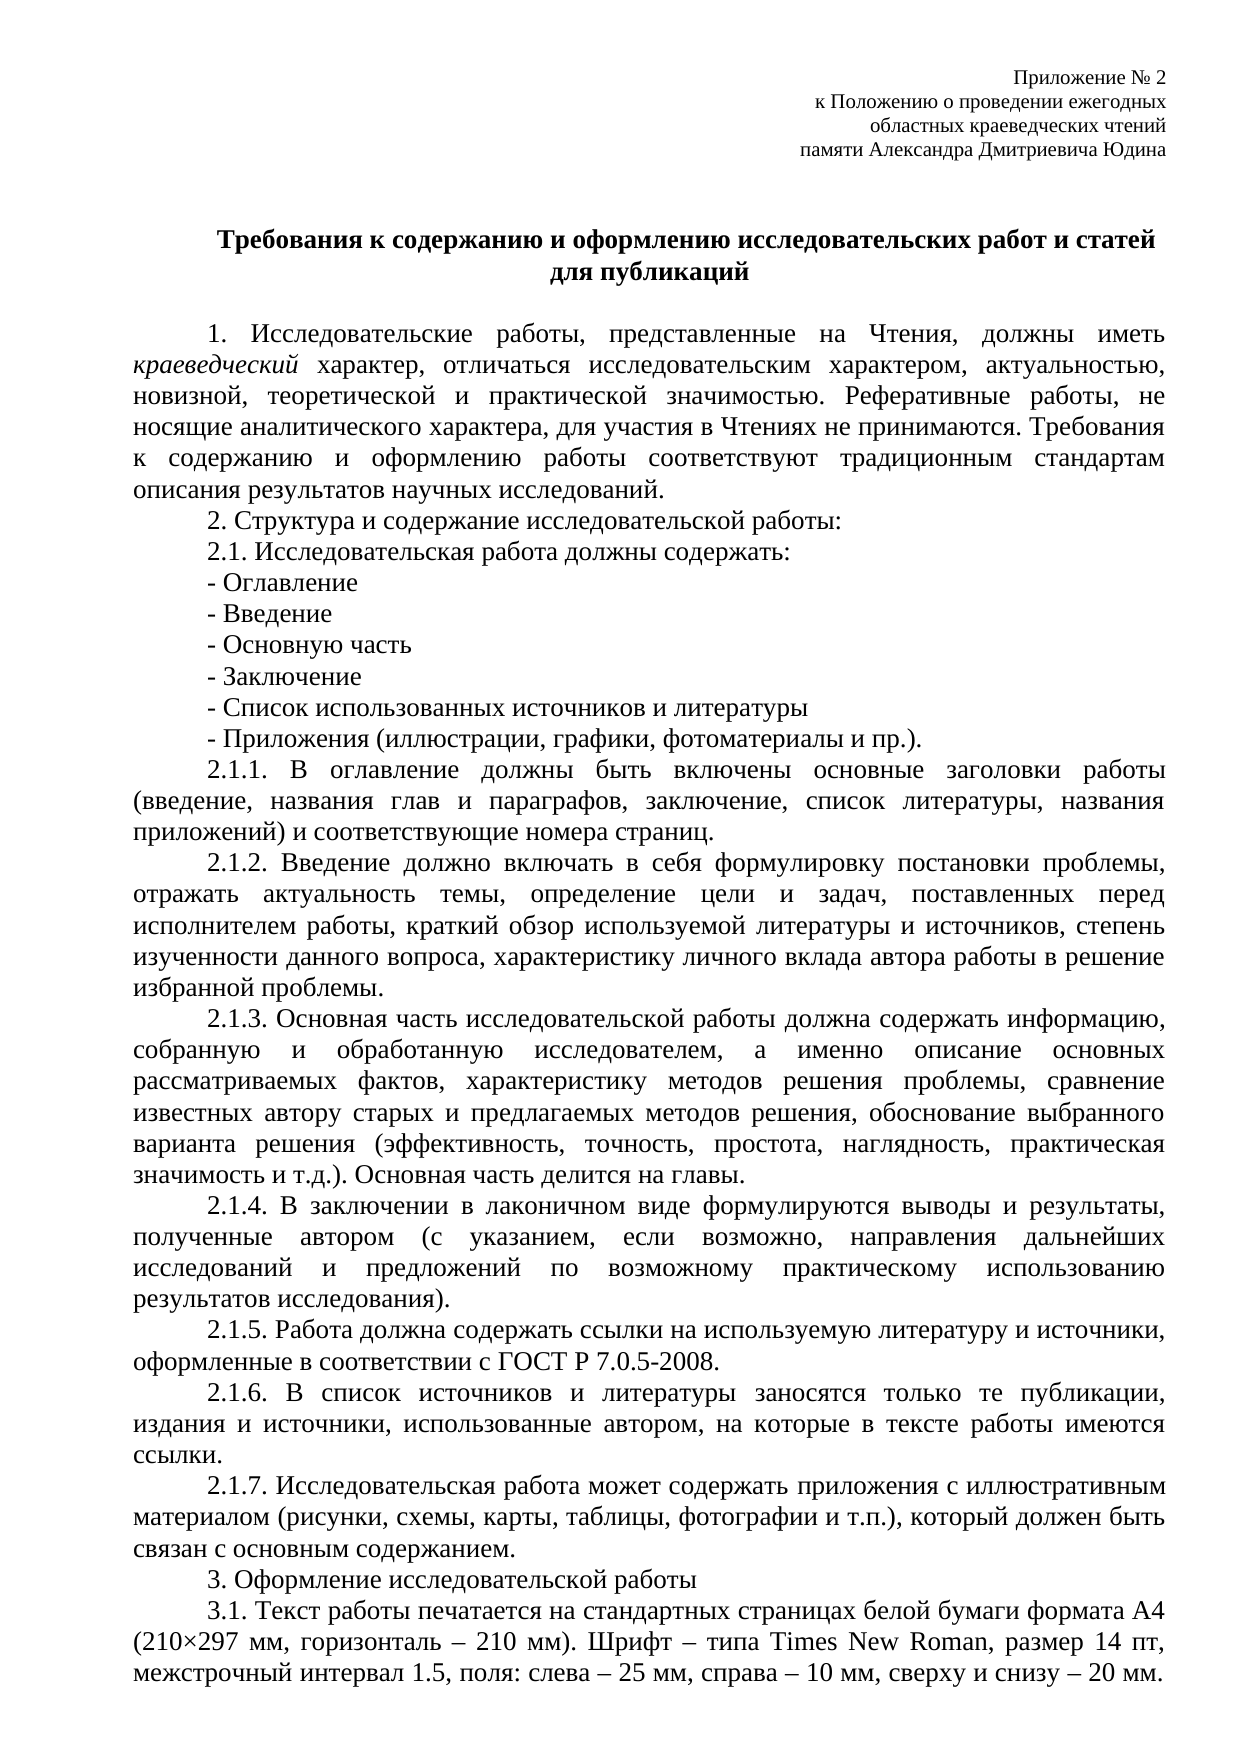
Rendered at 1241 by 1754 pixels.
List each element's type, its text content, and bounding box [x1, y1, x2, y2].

text памяти Александра Дмитриевича Юдина [133, 137, 1166, 161]
text Требования к содержанию и оформлению исследовательских работ и статей для публикаций [133, 223, 1166, 286]
text 3. Оформление исследовательской работы [133, 1563, 1166, 1594]
text 2.1.1. В оглавление должны быть включены основные заголовки работы (введение, названия глав и параграфов, заключение, список литературы, названия приложений) и соответствующие номера страниц. [133, 753, 1166, 846]
text областных краеведческих чтений [133, 113, 1166, 137]
text 2.1.3. Основная часть исследовательской работы должна содержать информацию, собранную и обработанную исследователем, а именно описание основных рассматриваемых фактов, характеристику методов решения проблемы, сравнение известных автору старых и предлагаемых методов решения, обоснование выбранного варианта решения (эффективность, точность, простота, наглядность, практическая значимость и т.д.). Основная часть делится на главы. [133, 1002, 1166, 1189]
text 2.1.2. Введение должно включать в себя формулировку постановки проблемы, отражать актуальность темы, определение цели и задач, поставленных перед исполнителем работы, краткий обзор используемой литературы и источников, степень изученности данного вопроса, характеристику личного вклада автора работы в решение избранной проблемы. [133, 846, 1166, 1002]
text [133, 1594, 1166, 1687]
text - Основную часть [192, 628, 1166, 659]
text - Приложения (иллюстрации, графики, фотоматериалы и пр.). [192, 722, 1166, 753]
text Приложение № 2 [133, 65, 1166, 89]
text - Оглавление [192, 566, 1166, 597]
text 2. Структура и содержание исследовательской работы: [133, 504, 1166, 535]
text 2.1.7. Исследовательская работа может содержать приложения с иллюстративным материалом (рисунки, схемы, карты, таблицы, фотографии и т.п.), который должен быть связан с основным содержанием. [133, 1469, 1166, 1563]
text 1. Исследовательские работы, представленные на Чтения, должны иметь краеведческий характер, отличаться исследовательским характером, актуальностью, новизной, теоретической и практической значимостью. Реферативные работы, не носящие аналитического характера, для участия в Чтениях не принимаются. Требования к содержанию и оформлению работы соответствуют традиционным стандартам описания результатов научных исследований. [133, 317, 1166, 504]
text к Положению о проведении ежегодных [133, 89, 1166, 113]
text 2.1. Исследовательская работа должны содержать: [133, 535, 1166, 566]
text - Заключение [192, 659, 1166, 691]
text 2.1.6. В список источников и литературы заносятся только те публикации, издания и источники, использованные автором, на которые в тексте работы имеются ссылки. [133, 1376, 1166, 1469]
text 2.1.5. Работа должна содержать ссылки на используемую литературу и источники, оформленные в соответствии с ГОСТ Р 7.0.5-2008. [133, 1314, 1166, 1376]
text 2.1.4. В заключении в лаконичном виде формулируются выводы и результаты, полученные автором (с указанием, если возможно, направления дальнейших исследований и предложений по возможному практическому использованию результатов исследования). [133, 1189, 1166, 1314]
text - Список использованных источников и литературы [192, 691, 1166, 722]
text - Введение [192, 597, 1166, 628]
